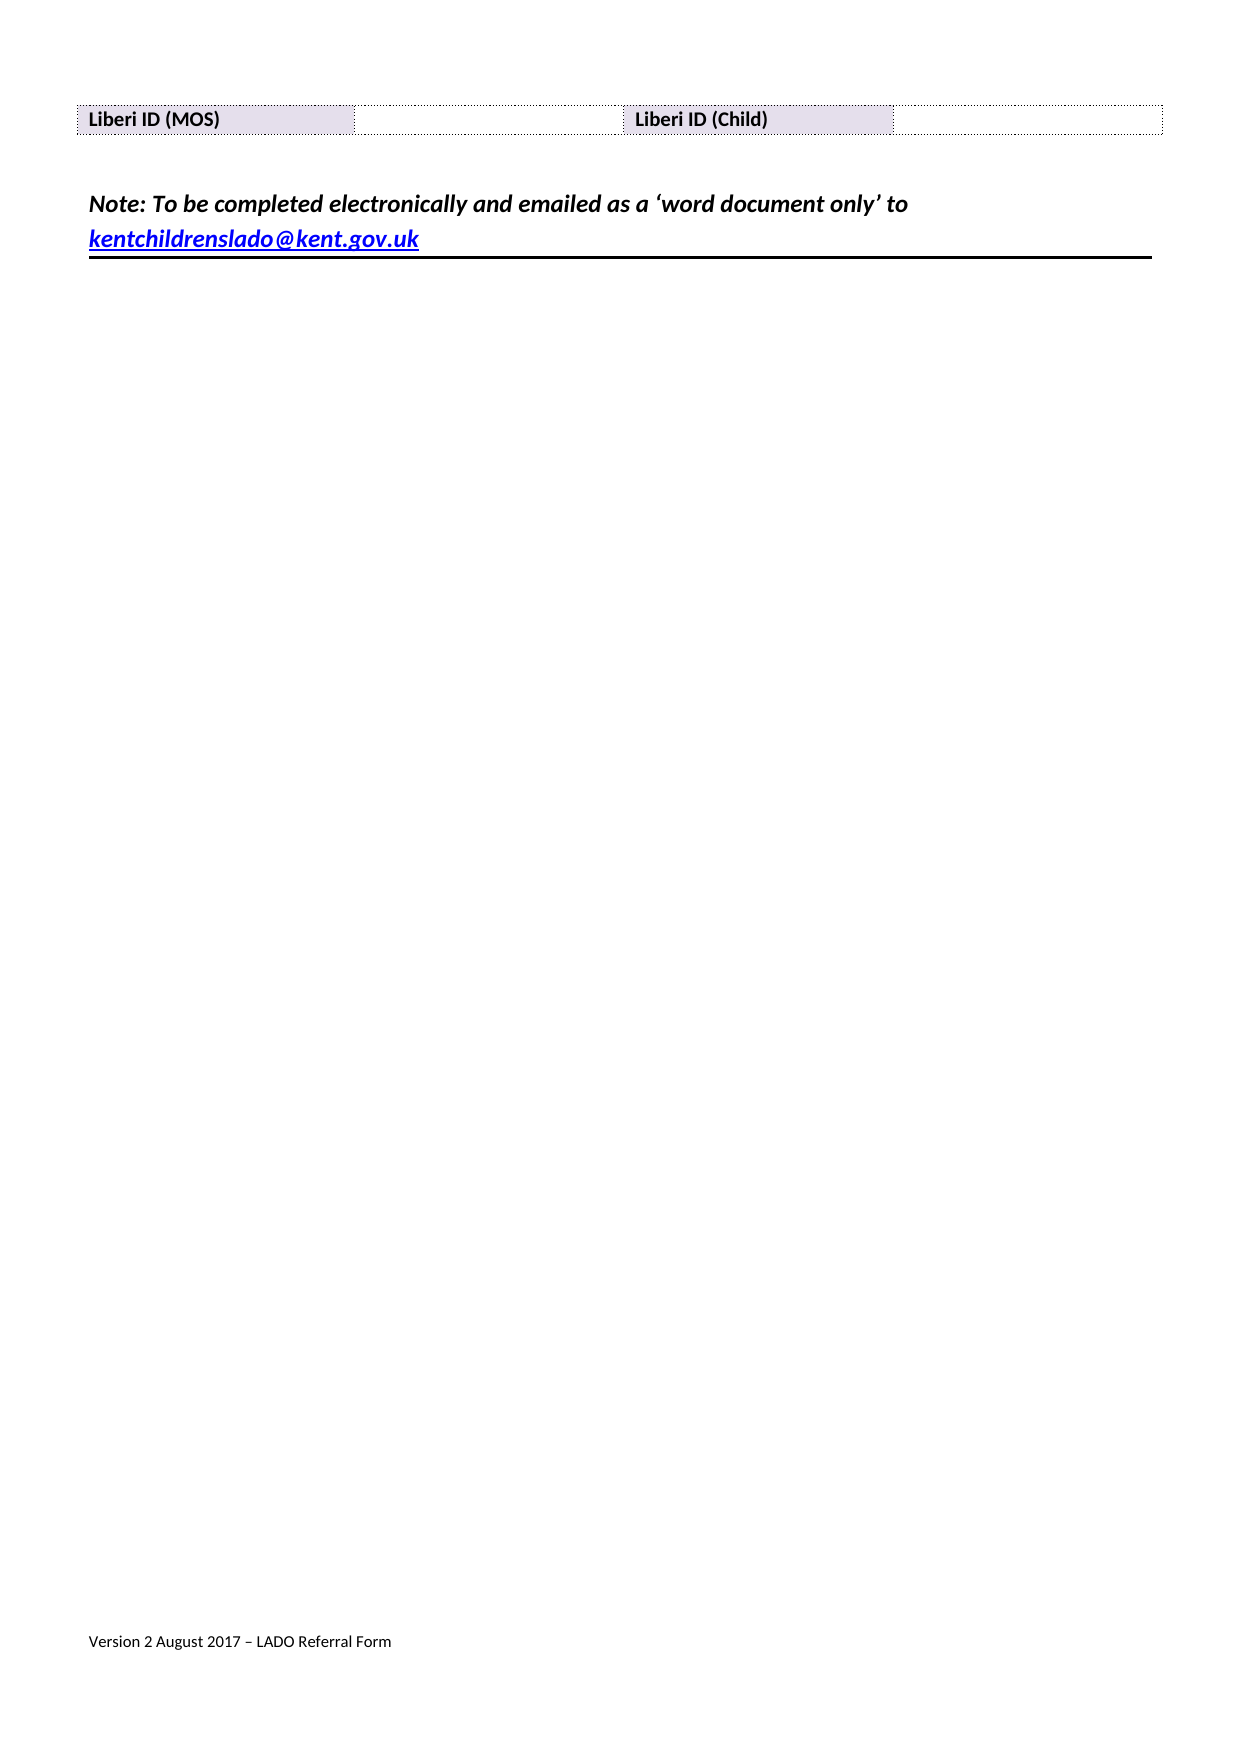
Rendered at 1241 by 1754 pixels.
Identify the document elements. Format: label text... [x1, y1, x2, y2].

table_cell [355, 105, 624, 134]
table_cell [893, 105, 1163, 134]
text Note: To be completed electronically and emailed as a ‘word document only’ to kentchildrenslado@kent.gov.uk [89, 188, 1152, 256]
table_cell Liberi ID (Child) [624, 105, 893, 134]
table_cell Liberi ID (MOS) [78, 105, 354, 134]
